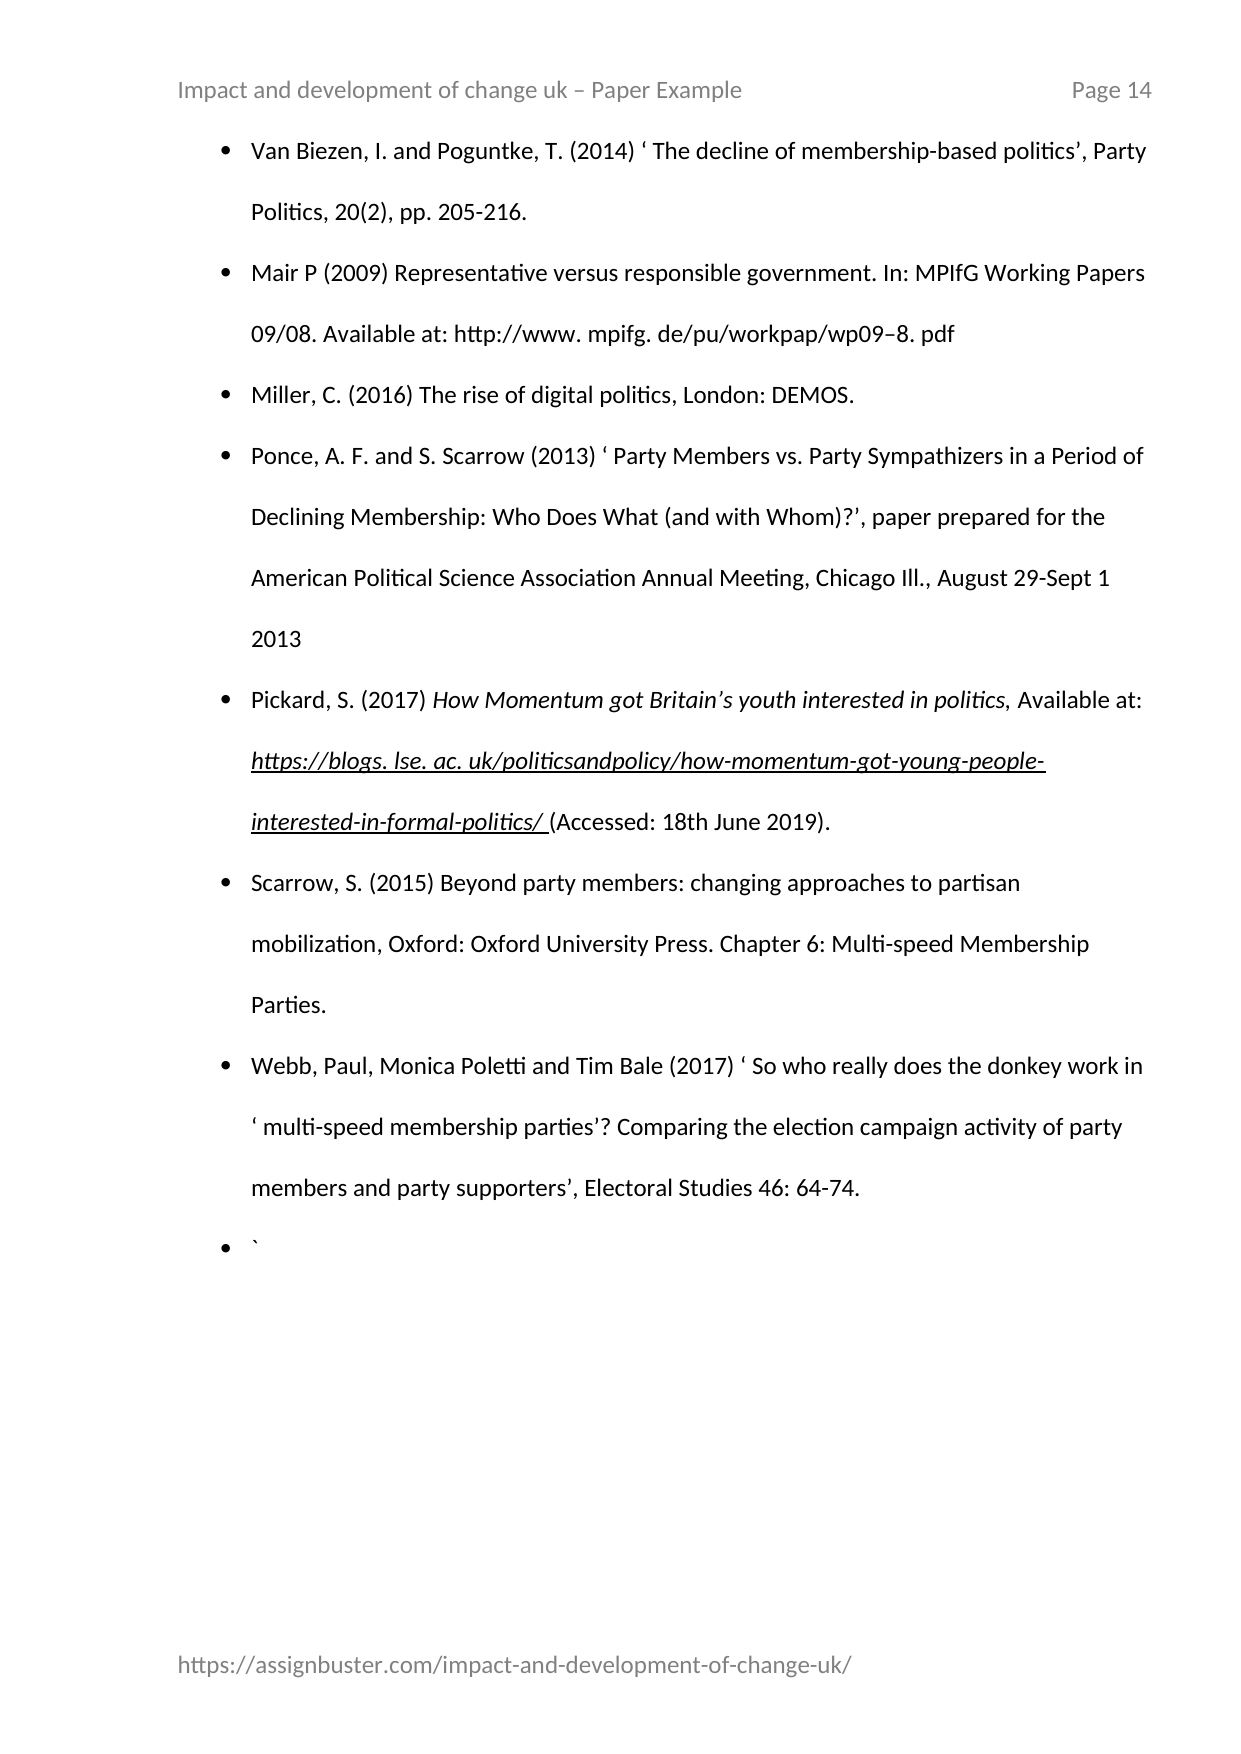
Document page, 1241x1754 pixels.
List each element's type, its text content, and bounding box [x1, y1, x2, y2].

list Webb, Paul, Monica Poletti and Tim Bale (2017) ‘ So who really does the donkey work in ‘ multi-speed membership parties’? Comparing the election campaign activity of party members and party supporters’, Electoral Studies 46: 64-74. [221, 1050, 1152, 1203]
list Scarrow, S. (2015) Beyond party members: changing approaches to partisan mobilization, Oxford: Oxford University Press. Chapter 6: Multi-speed Membership Parties. [221, 867, 1152, 1020]
list Ponce, A. F. and S. Scarrow (2013) ‘ Party Members vs. Party Sympathizers in a Period of Declining Membership: Who Does What (and with Whom)?’, paper prepared for the American Political Science Association Annual Meeting, Chicago Ill., August 29-Sept 1 2013 [221, 440, 1152, 654]
list Miller, C. (2016) The rise of digital politics, London: DEMOS. [221, 379, 1152, 409]
list ` [221, 1233, 1152, 1264]
list Van Biezen, I. and Poguntke, T. (2014) ‘ The decline of membership-based politics’, Party Politics, 20(2), pp. 205-216. [221, 135, 1152, 226]
list Pickard, S. (2017) How Momentum got Britain’s youth interested in politics, Available at: https://blogs. lse. ac. uk/politicsandpolicy/how-momentum-got-young-people-interested-in-formal-politics/ (Accessed: 18th June 2019). [221, 684, 1152, 837]
list Mair P (2009) Representative versus responsible government. In: MPIfG Working Papers 09/08. Available at: http://www. mpifg. de/pu/workpap/wp09–8. pdf [221, 257, 1152, 348]
